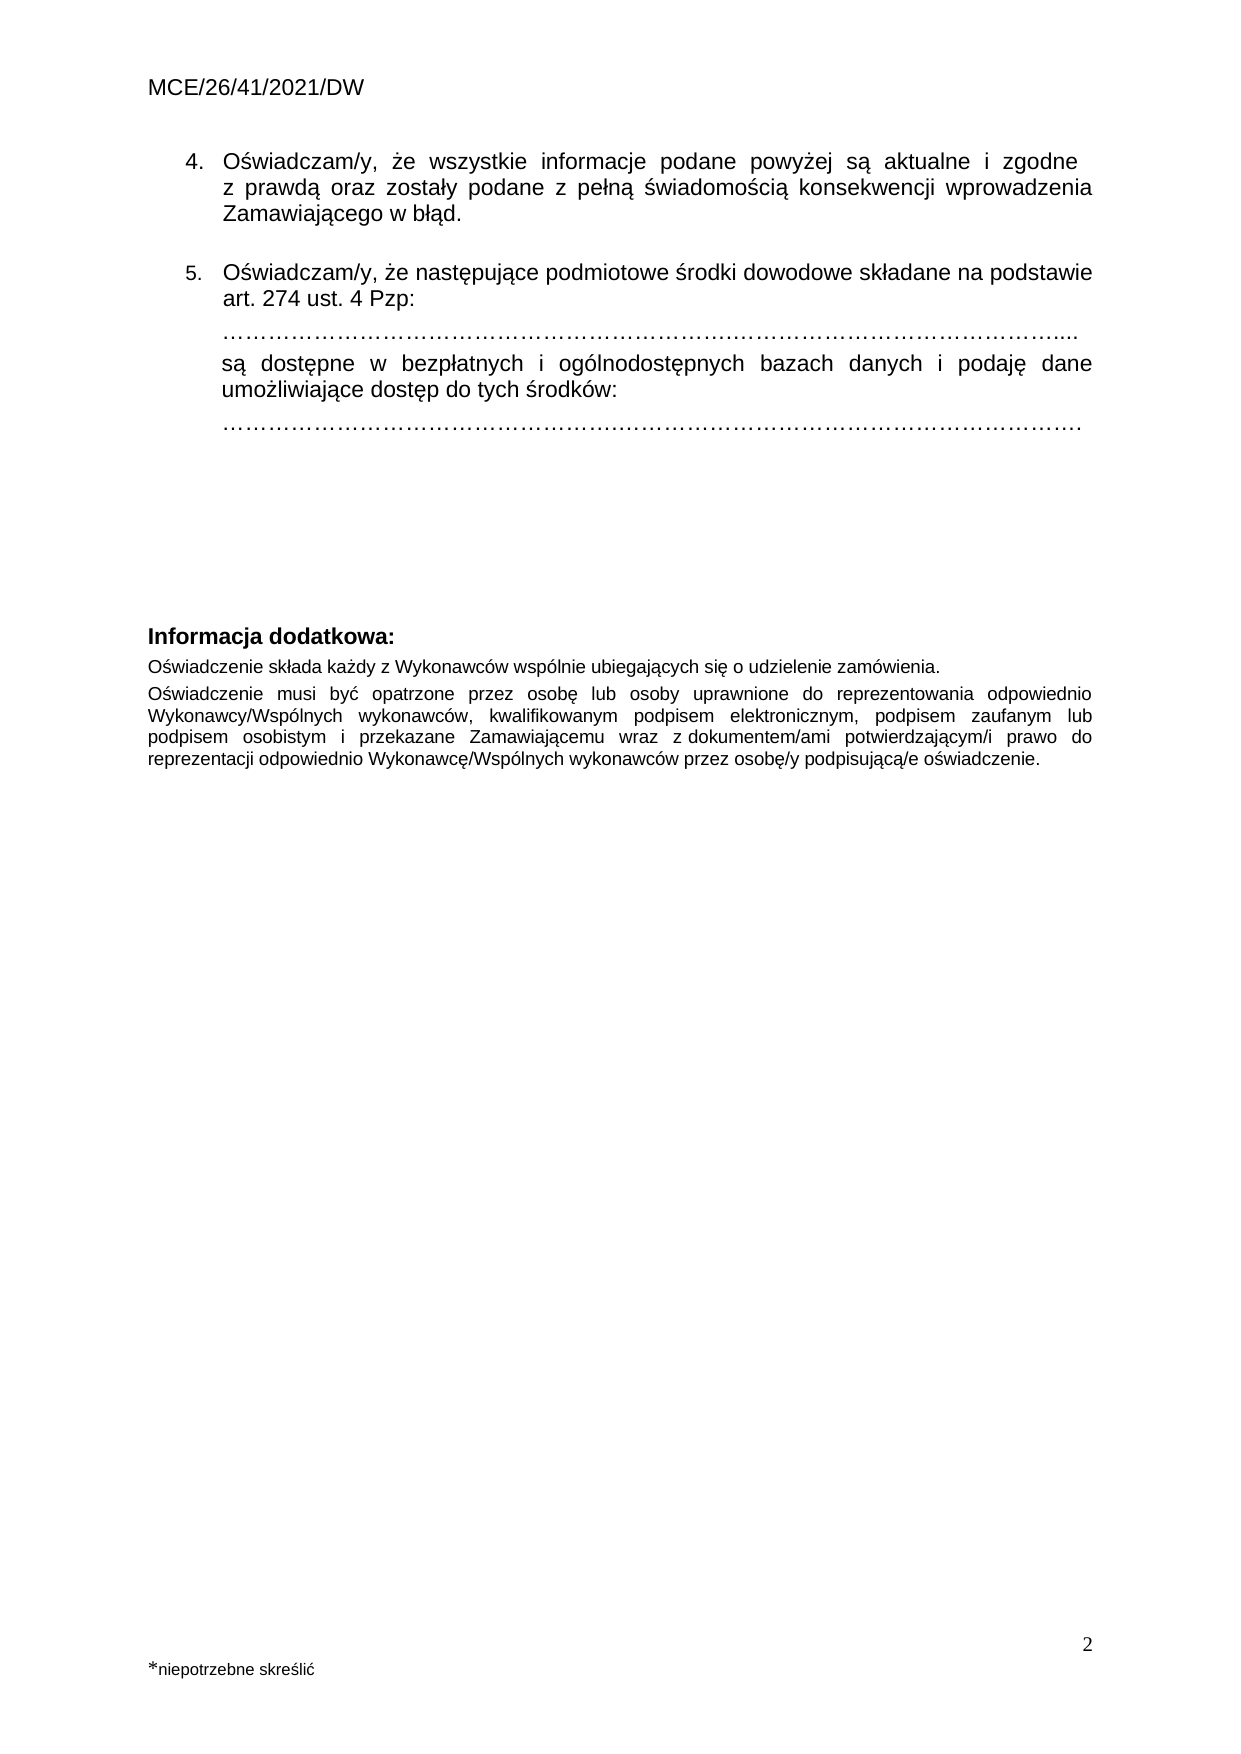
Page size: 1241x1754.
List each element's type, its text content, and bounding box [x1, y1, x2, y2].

text Informacja dodatkowa: [148, 623, 1093, 649]
list Oświadczam/y, że następujące podmiotowe środki dowodowe składane na podstawie art. 274 ust. 4 Pzp: [185, 259, 1093, 312]
text Oświadczenie składa każdy z Wykonawców wspólnie ubiegających się o udzielenie zamówienia. [148, 655, 1093, 677]
list Oświadczam/y, że wszystkie informacje podane powyżej są aktualne i zgodne z prawdą oraz zostały podane z pełną świadomością konsekwencji wprowadzenia Zamawiającego w błąd. [185, 148, 1093, 227]
text ………………………………………………………….…………………………………….... [221, 318, 1093, 344]
text są dostępne w bezpłatnych i ogólnodostępnych bazach danych i podaję dane umożliwiające dostęp do tych środków: [221, 350, 1093, 403]
text Oświadczenie musi być opatrzone przez osobę lub osoby uprawnione do reprezentowania odpowiednio Wykonawcy/Wspólnych wykonawców, kwalifikowanym podpisem elektronicznym, podpisem zaufanym lub podpisem osobistym i przekazane Zamawiającemu wraz z dokumentem/ami potwierdzającym/i prawo do reprezentacji odpowiednio Wykonawcę/Wspólnych wykonawców przez osobę/y podpisującą/e oświadczenie. [148, 683, 1093, 769]
text …………………………………………….……………………………………………………. [221, 408, 1093, 435]
